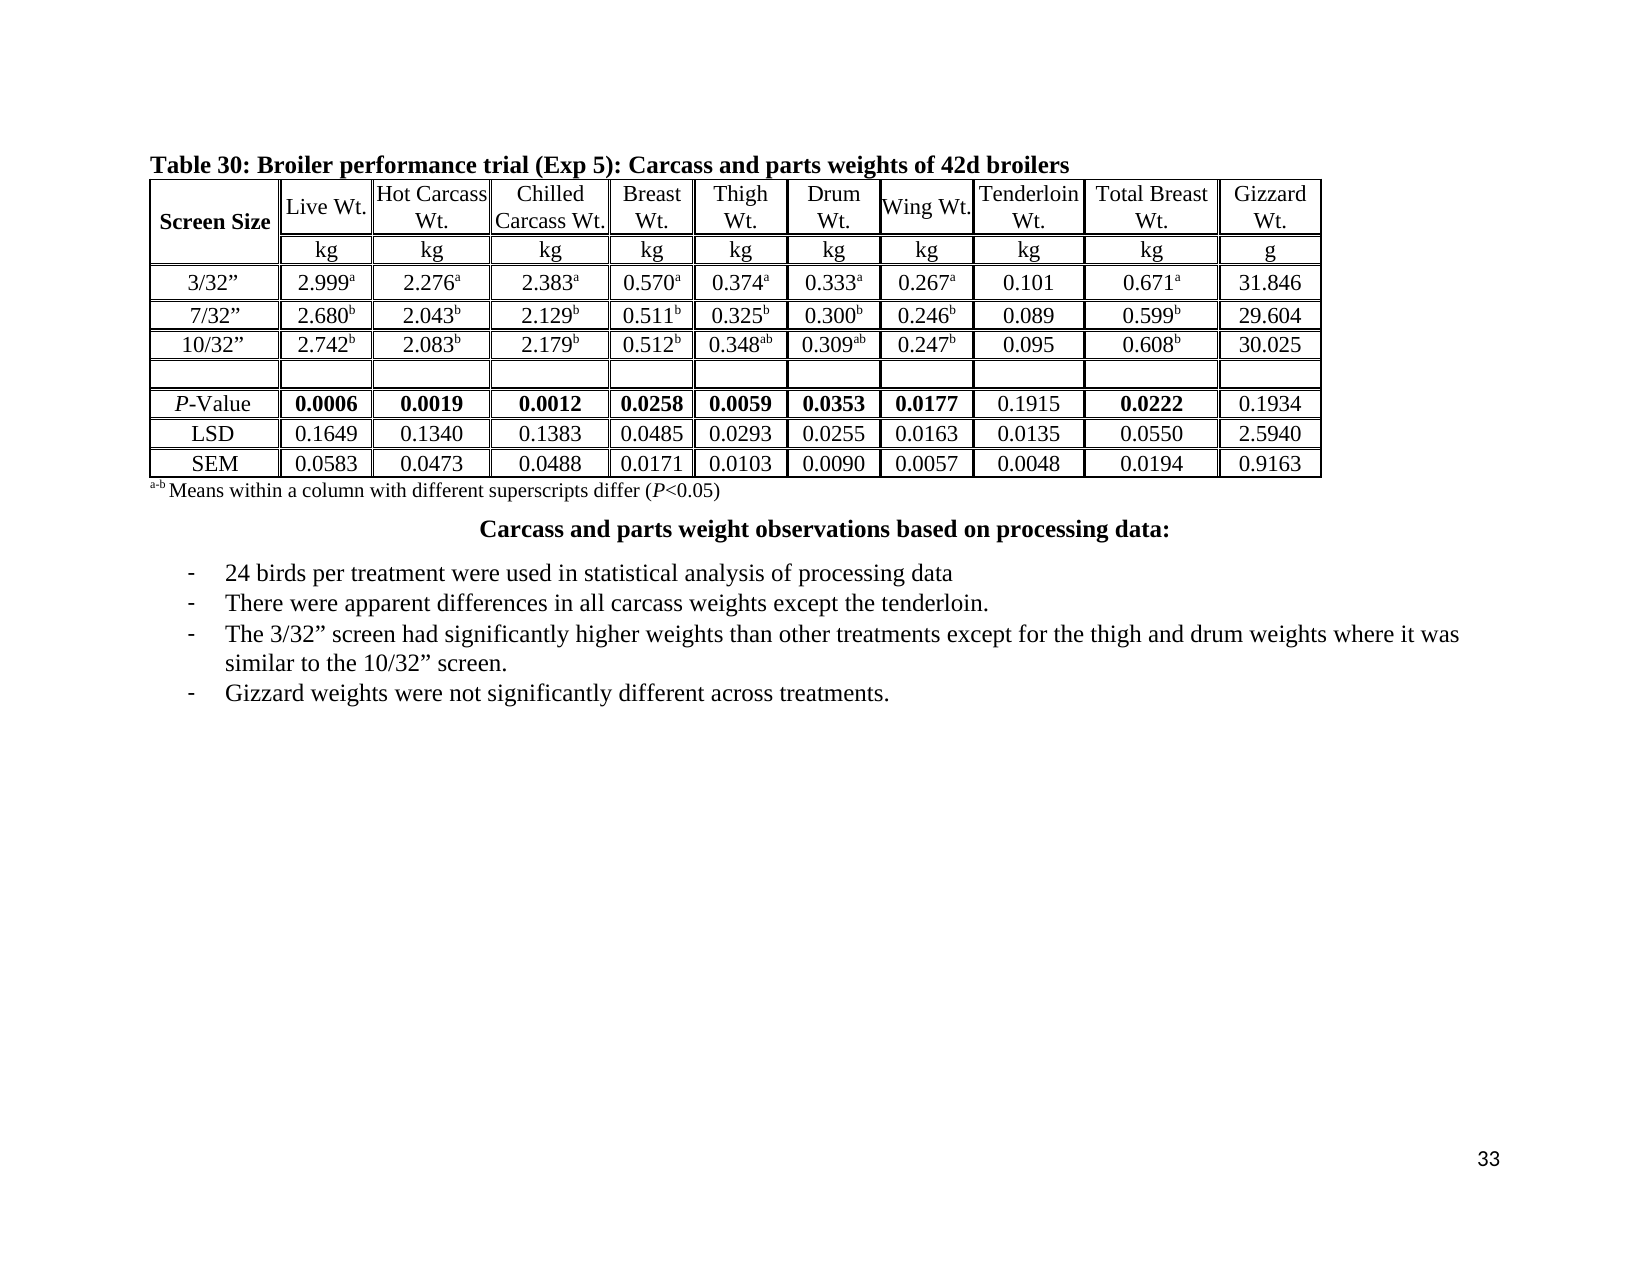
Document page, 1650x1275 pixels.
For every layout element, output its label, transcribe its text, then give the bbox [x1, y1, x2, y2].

table_cell [282, 361, 371, 387]
table_cell 0.671a [1086, 266, 1217, 298]
table_cell 29.604 [1221, 302, 1320, 328]
table_cell 0.0135 [975, 420, 1083, 446]
table_cell kg [1086, 237, 1217, 263]
table_cell [696, 361, 786, 387]
table_cell 31.846 [1221, 266, 1320, 298]
table_cell [611, 361, 692, 387]
table_cell 0.512b [611, 332, 692, 358]
table_cell 0.333a [789, 266, 879, 298]
table_cell 2.083b [374, 332, 489, 358]
table_header Drum Wt. [789, 180, 879, 233]
table_cell 0.0485 [611, 420, 692, 446]
table_cell kg [374, 237, 489, 263]
table_cell 0.348ab [696, 332, 786, 358]
table_cell 0.0258 [611, 391, 692, 417]
table_cell [975, 361, 1083, 387]
table_cell [882, 361, 972, 387]
table_cell 0.309ab [789, 332, 879, 358]
table_cell 2.276a [374, 266, 489, 298]
table_cell kg [282, 237, 371, 263]
table_cell 0.0090 [789, 450, 879, 476]
table_header Tenderloin Wt. [975, 180, 1083, 233]
table_cell 0.0194 [1086, 450, 1217, 476]
table_cell 0.0488 [492, 450, 608, 476]
table_cell 0.9163 [1221, 450, 1320, 476]
table_cell 0.0006 [282, 391, 371, 417]
table_cell kg [492, 237, 608, 263]
table_cell 0.0059 [696, 391, 786, 417]
table_cell 0.608b [1086, 332, 1217, 358]
table_cell [789, 361, 879, 387]
list The 3/32” screen had significantly higher weights than other treatments except for the thigh and drum weights where it was similar to the 10/32” screen. [187, 618, 1500, 677]
table_cell 0.247b [882, 332, 972, 358]
table_cell 0.0057 [882, 450, 972, 476]
table_cell 0.599b [1086, 302, 1217, 328]
table_cell kg [882, 237, 972, 263]
table_cell g [1221, 237, 1320, 263]
table_cell SEM [151, 450, 278, 476]
table_cell 0.0222 [1086, 391, 1217, 417]
table_cell 2.129b [492, 302, 608, 328]
table_cell 2.680b [282, 302, 371, 328]
table_cell 0.0048 [975, 450, 1083, 476]
list There were apparent differences in all carcass weights except the tenderloin. [187, 587, 1500, 618]
table_cell 10/32” [151, 332, 278, 358]
table_cell 2.999a [282, 266, 371, 298]
list Gizzard weights were not significantly different across treatments. [187, 677, 1500, 708]
table_cell 0.089 [975, 302, 1083, 328]
table_header Breast Wt. [611, 180, 692, 233]
table_header Wing Wt. [882, 180, 972, 233]
table_header Thigh Wt. [696, 180, 786, 233]
table_header Total Breast Wt. [1086, 180, 1217, 233]
table_cell LSD [151, 420, 278, 446]
table_cell 0.095 [975, 332, 1083, 358]
table_cell 0.0353 [789, 391, 879, 417]
list 24 birds per treatment were used in statistical analysis of processing data [187, 557, 1500, 587]
table_cell 7/32” [151, 302, 278, 328]
text Carcass and parts weight observations based on processing data: [150, 514, 1500, 542]
table_header Hot Carcass Wt. [374, 180, 489, 233]
table_cell 0.0012 [492, 391, 608, 417]
table_cell [374, 361, 489, 387]
table_cell 0.0473 [374, 450, 489, 476]
table_cell kg [789, 237, 879, 263]
table_cell 0.374a [696, 266, 786, 298]
table_cell [1221, 361, 1320, 387]
text Table 30: Broiler performance trial (Exp 5): Carcass and parts weights of 42d broilers [150, 150, 1500, 179]
text a-b Means within a column with different superscripts differ (P<0.05) [150, 478, 1500, 502]
table_cell 2.383a [492, 266, 608, 298]
table_cell 0.300b [789, 302, 879, 328]
table_cell 0.1340 [374, 420, 489, 446]
table_cell 0.325b [696, 302, 786, 328]
table_cell 0.101 [975, 266, 1083, 298]
table_cell 0.570a [611, 266, 692, 298]
table_cell 0.511b [611, 302, 692, 328]
table_header Chilled Carcass Wt. [492, 180, 608, 233]
table_cell 0.0177 [882, 391, 972, 417]
table_cell 3/32” [151, 266, 278, 298]
table_cell 0.0171 [611, 450, 692, 476]
table_cell 0.1649 [282, 420, 371, 446]
table_cell 2.179b [492, 332, 608, 358]
table_header Gizzard Wt. [1221, 180, 1320, 233]
table_cell 0.0293 [696, 420, 786, 446]
table_cell 2.742b [282, 332, 371, 358]
table_cell kg [611, 237, 692, 263]
table_cell kg [975, 237, 1083, 263]
table_cell kg [696, 237, 786, 263]
table_cell 2.5940 [1221, 420, 1320, 446]
table_cell P-Value [151, 391, 278, 417]
table_cell 0.0255 [789, 420, 879, 446]
table_cell 0.0019 [374, 391, 489, 417]
table_cell 0.246b [882, 302, 972, 328]
table_cell 0.1915 [975, 391, 1083, 417]
table_cell [492, 361, 608, 387]
table_cell 0.0550 [1086, 420, 1217, 446]
table_header Screen Size [151, 180, 278, 263]
table_cell [1086, 361, 1217, 387]
table_cell 0.1383 [492, 420, 608, 446]
table_cell 0.1934 [1221, 391, 1320, 417]
table_cell 2.043b [374, 302, 489, 328]
table_cell 0.0583 [282, 450, 371, 476]
table_cell [151, 361, 278, 387]
table_header Live Wt. [282, 180, 371, 233]
table_cell 0.0163 [882, 420, 972, 446]
table_cell 30.025 [1221, 332, 1320, 358]
table_cell 0.267a [882, 266, 972, 298]
table_cell 0.0103 [696, 450, 786, 476]
